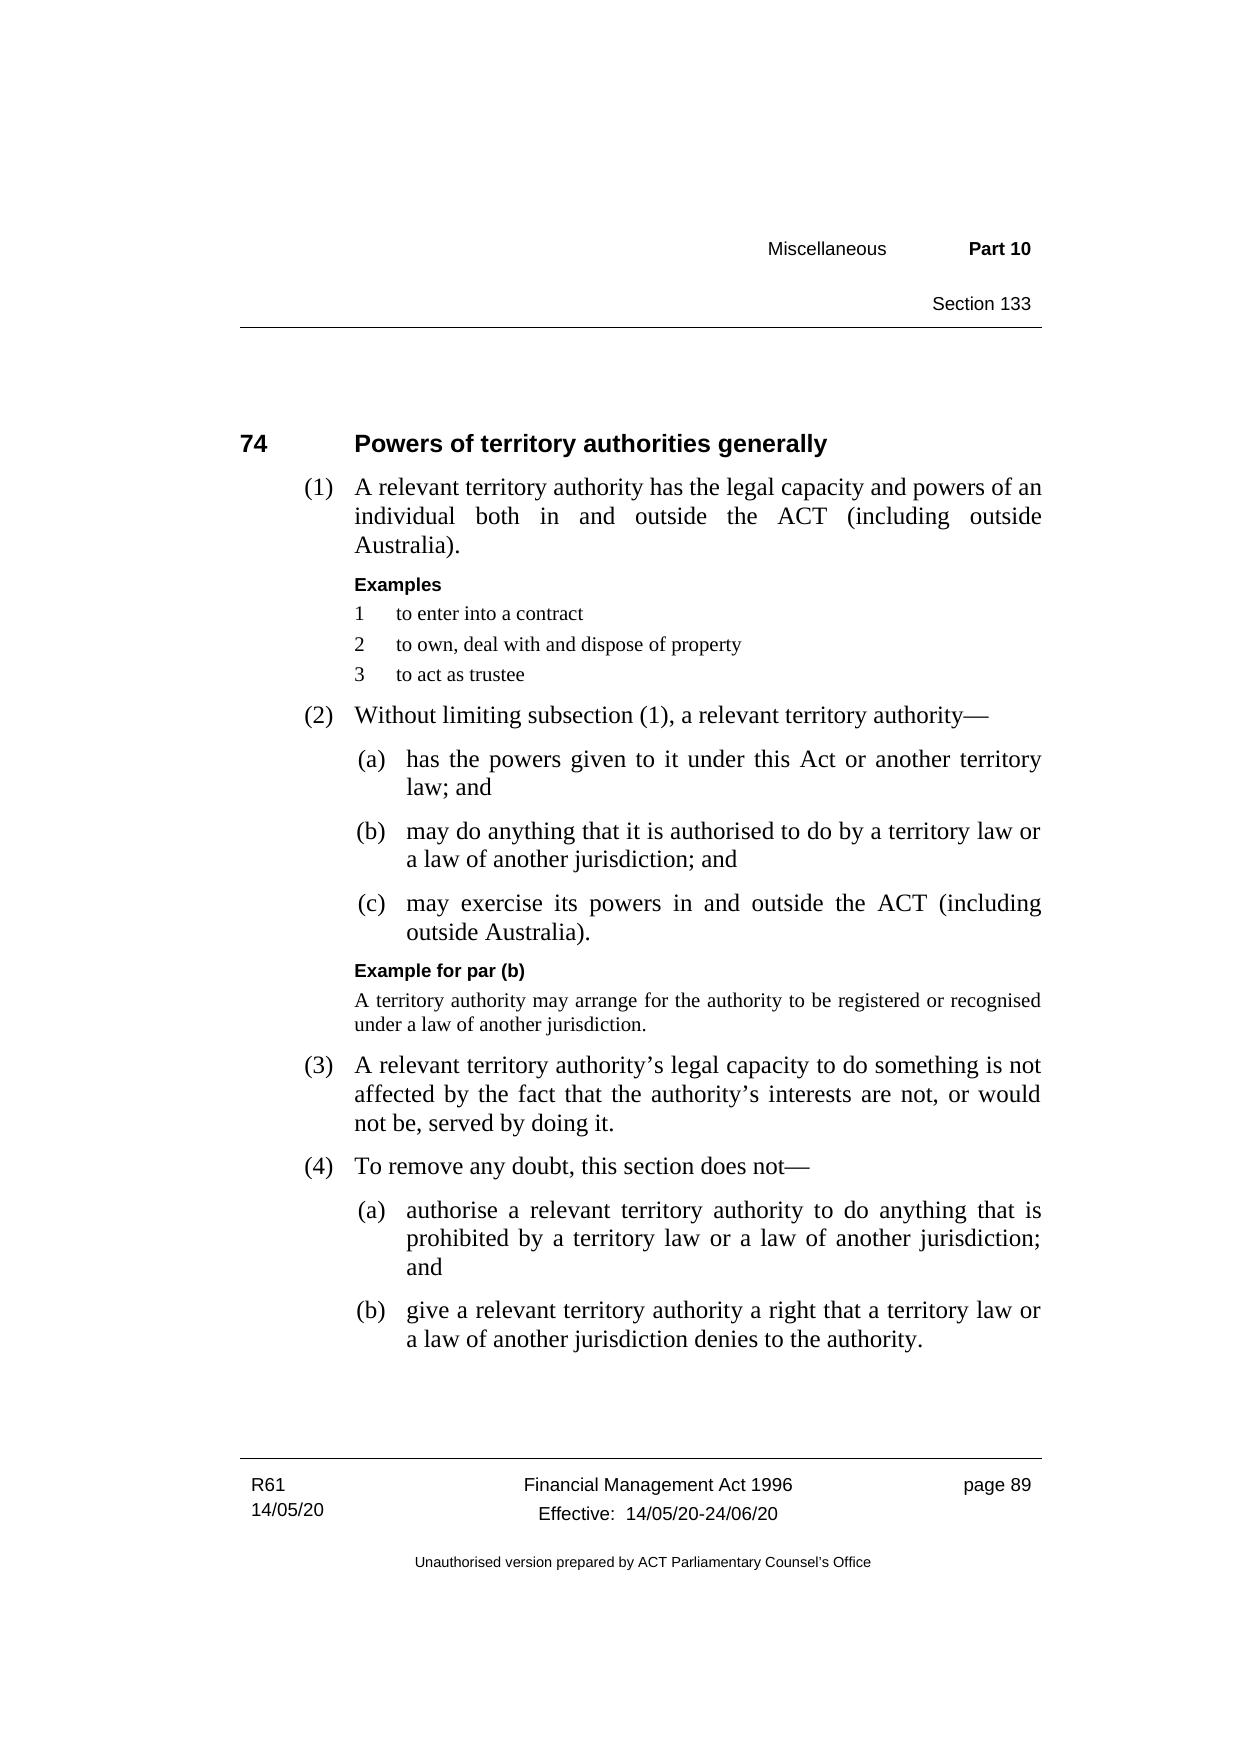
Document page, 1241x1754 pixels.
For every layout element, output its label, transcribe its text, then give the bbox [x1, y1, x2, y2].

text (b) may do anything that it is authorised to do by a territory law or a law of another jurisdiction; and [239, 816, 1042, 873]
text 3 to act as trustee [354, 662, 1042, 686]
text (a) authorise a relevant territory authority to do anything that is prohibited by a territory law or a law of another jurisdiction; and [239, 1195, 1042, 1281]
text (1) A relevant territory authority has the legal capacity and powers of an individual both in and outside the ACT (including outside ). [239, 472, 1042, 559]
text (2) Without limiting subsection (1), a relevant territory authority— [239, 700, 1042, 729]
text 74 Powers of territory authorities generally [239, 429, 1042, 458]
text 2 to own, deal with and dispose of property [354, 631, 1042, 656]
text Example for par (b) [354, 960, 1042, 982]
text (b) give a relevant territory authority a right that a territory law or a law of another jurisdiction denies to the authority. [239, 1296, 1042, 1353]
text (c) may exercise its powers in and outside the ACT (including outside ). [239, 888, 1042, 945]
text Examples [354, 573, 1042, 595]
text (a) has the powers given to it under this Act or another territory law; and [239, 744, 1042, 801]
text (3) A relevant territory authority’s legal capacity to do something is not affected by the fact that the authority’s interests are not, or would not be, served by doing it. [239, 1051, 1042, 1137]
text 1 to enter into a contract [354, 601, 1042, 625]
text (4) To remove any doubt, this section does not— [239, 1151, 1042, 1180]
text A territory authority may arrange for the authority to be registered or recognised under a law of another jurisdiction. [354, 988, 1042, 1036]
